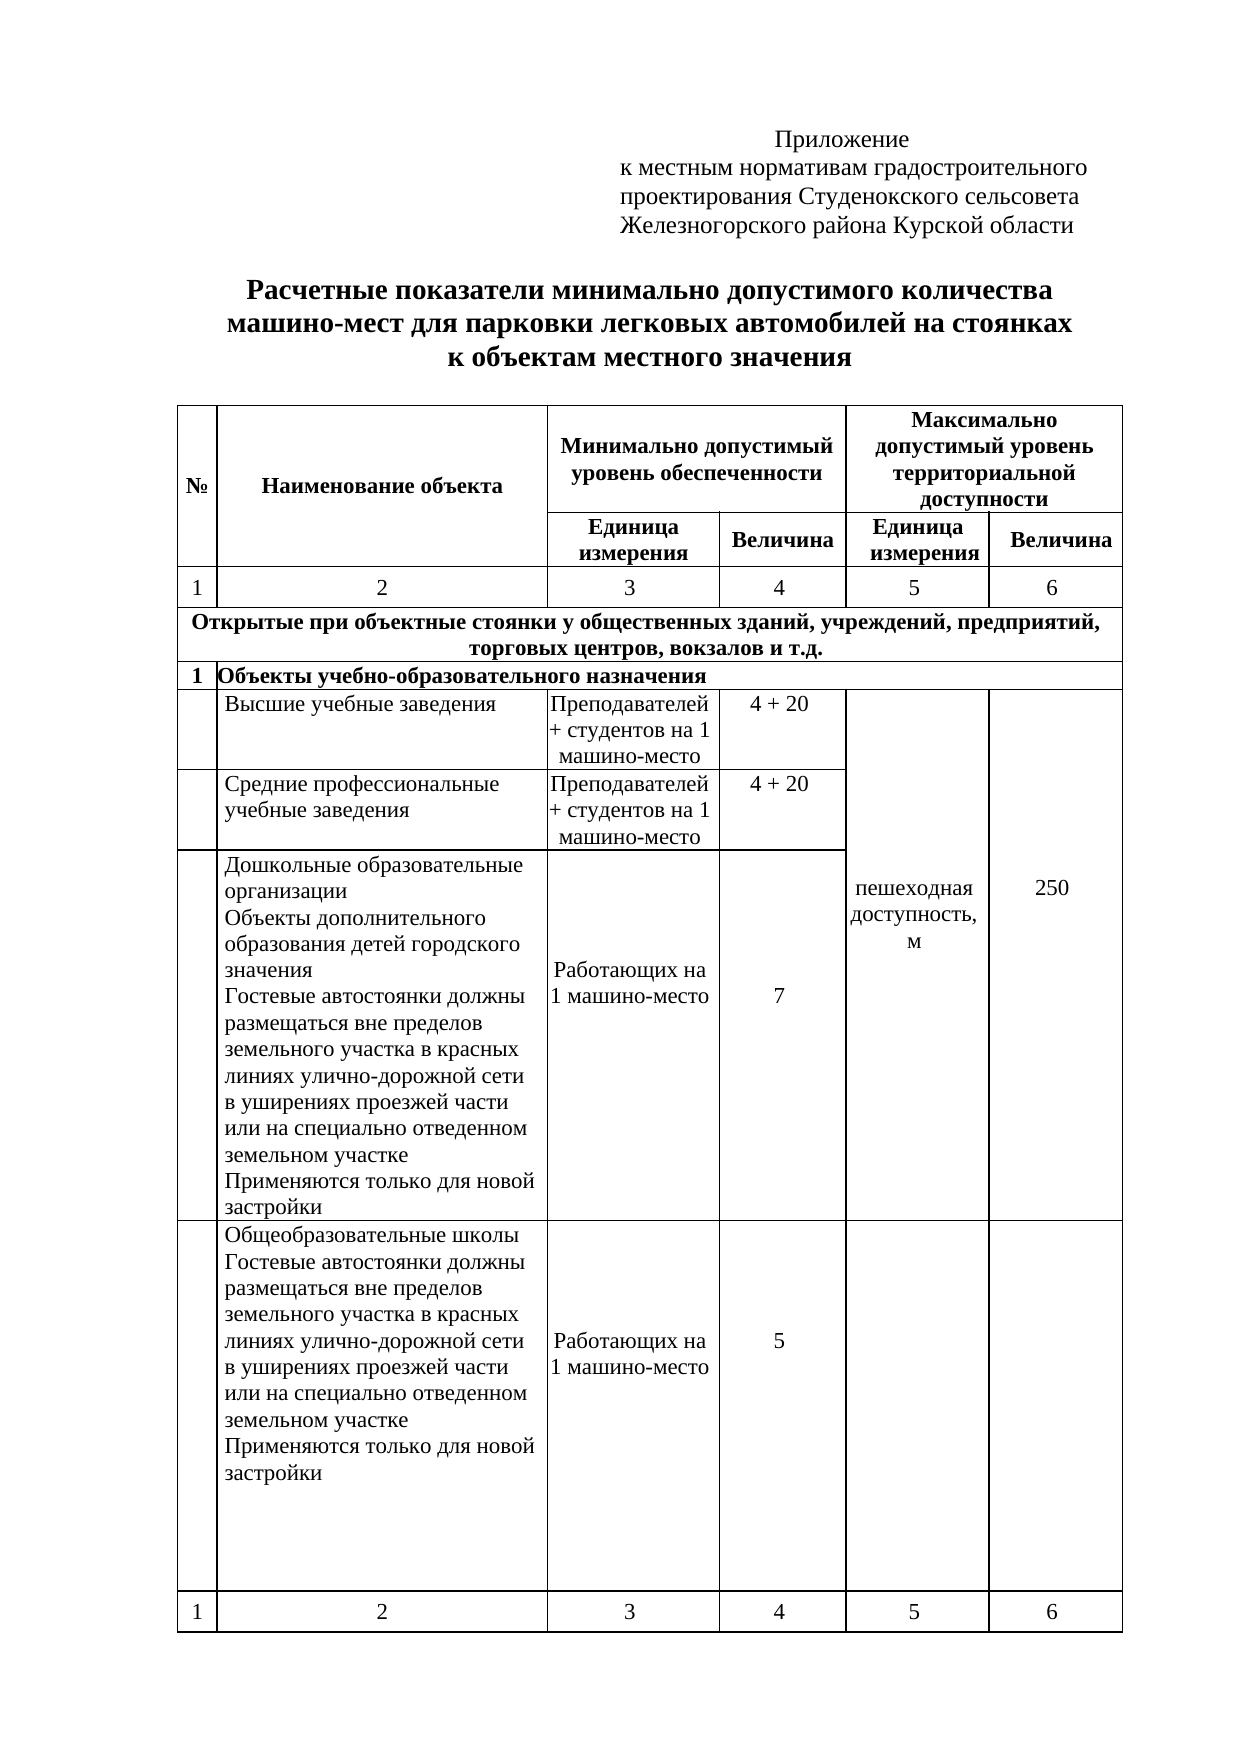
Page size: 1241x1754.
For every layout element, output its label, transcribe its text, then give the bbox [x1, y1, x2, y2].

table_cell Дошкольные образовательные организации Объекты дополнительного образования детей городского значения Гостевые автостоянки должны размещаться вне пределов земельного участка в красных линиях улично-дорожной сети в уширениях проезжей части или на специально отведенном земельном участке Применяются только для новой застройки [218, 851, 547, 1220]
table_cell Работающих на 1 машино-место [548, 851, 719, 1220]
table_cell 1 [178, 1592, 216, 1631]
text к объектам местного значения [177, 339, 1122, 372]
table_cell [178, 1221, 216, 1590]
table_cell Величина [720, 513, 845, 566]
table_cell Общеобразовательные школы Гостевые автостоянки должны размещаться вне пределов земельного участка в красных линиях улично-дорожной сети в уширениях проезжей части или на специально отведенном земельном участке Применяются только для новой застройки [218, 1221, 547, 1590]
table_cell 4 [720, 567, 845, 606]
table_cell Единица измерения [847, 513, 988, 566]
table_cell 1 [178, 662, 216, 688]
table_cell Преподавателей + студентов на 1 машино-место [548, 690, 719, 769]
table_cell Преподавателей + студентов на 1 машино-место [548, 770, 719, 849]
table_cell 2 [218, 1592, 547, 1631]
table_cell Величина [990, 513, 1122, 566]
table_cell Открытые при объектные стоянки у общественных зданий, учреждений, предприятий, торговых центров, вокзалов и т.д. [178, 608, 1122, 661]
text Приложение [118, 124, 1122, 152]
table_cell 4 [720, 1592, 845, 1631]
table_cell 3 [548, 1592, 719, 1631]
table_cell 5 [847, 1592, 988, 1631]
table_cell [178, 690, 216, 769]
table_cell 3 [548, 567, 719, 606]
table_header Минимально допустимый уровень обеспеченности [548, 406, 845, 511]
table_cell 7 [720, 851, 845, 1220]
table_cell 5 [847, 567, 988, 606]
text проектирования Студенокского сельсовета [546, 181, 1122, 210]
text Расчетные показатели минимально допустимого количества [177, 272, 1122, 305]
table_cell 4 + 20 [720, 690, 845, 769]
text к местным нормативам градостроительного [487, 152, 1122, 181]
table_cell 1 [178, 567, 216, 606]
table_cell Объекты учебно-образовательного назначения [218, 662, 1122, 688]
table_cell Высшие учебные заведения [218, 690, 547, 769]
table_header № [178, 406, 216, 566]
text машино-мест для парковки легковых автомобилей на стоянках [177, 305, 1122, 339]
table_cell Средние профессиональные учебные заведения [218, 770, 547, 849]
table_cell 5 [720, 1221, 845, 1590]
table_cell Единица измерения [548, 513, 719, 566]
table_header Наименование объекта [218, 406, 547, 566]
table_cell 4 + 20 [720, 770, 845, 849]
table_cell [990, 1221, 1122, 1590]
text Железногорского района Курской области [487, 210, 1122, 239]
table_cell [847, 1221, 988, 1590]
table_cell 2 [218, 567, 547, 606]
table_cell [178, 770, 216, 849]
table_header Максимально допустимый уровень территориальной доступности [847, 406, 1122, 511]
table_cell 250 [990, 690, 1122, 1220]
table_cell [178, 851, 216, 1220]
table_cell Работающих на 1 машино-место [548, 1221, 719, 1590]
table_cell 6 [990, 567, 1122, 606]
table_cell 6 [990, 1592, 1122, 1631]
table_cell пешеходная доступность, м [847, 690, 988, 1220]
